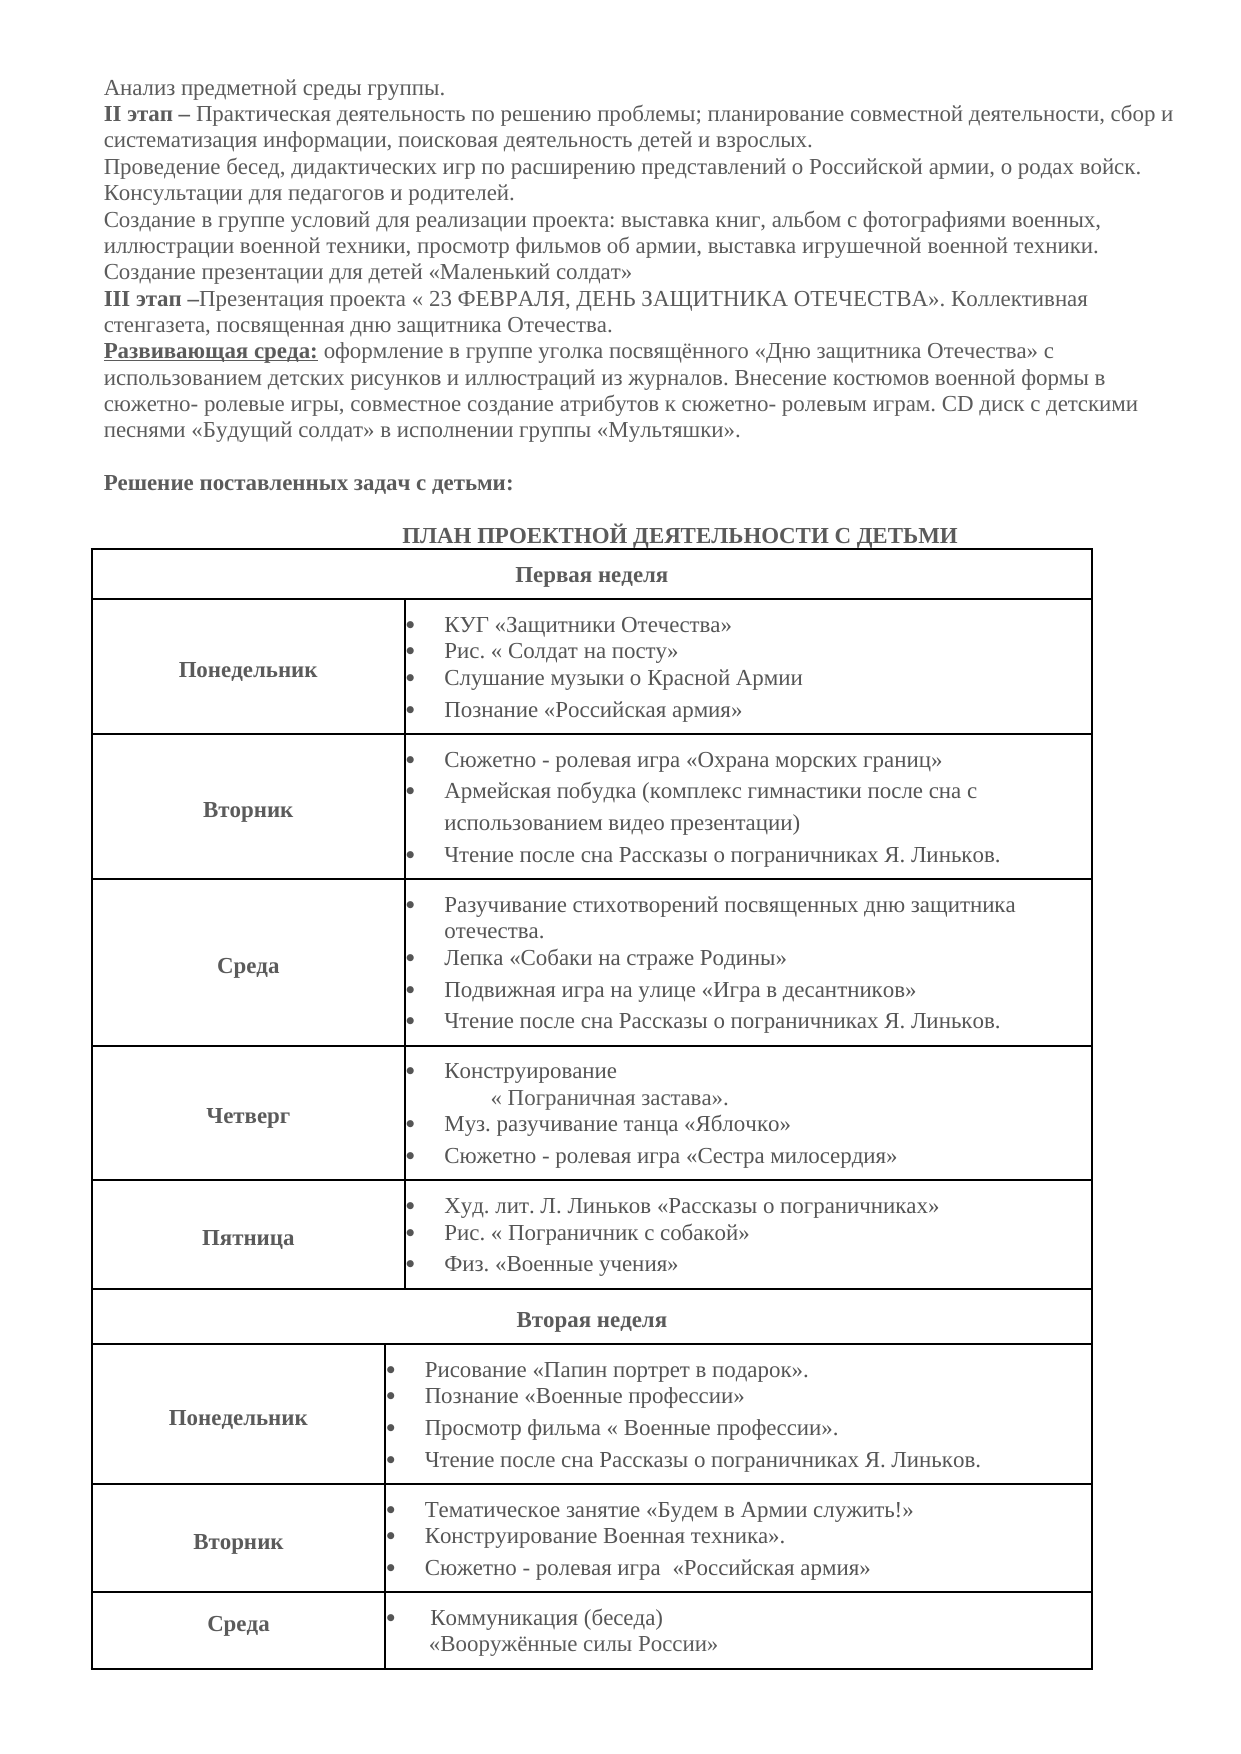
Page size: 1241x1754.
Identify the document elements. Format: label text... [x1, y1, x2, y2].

table_cell Понедельник [93, 600, 404, 733]
table_cell Конструирование « Пограничная застава». Муз. разучивание танца «Яблочко» Сюжетно - ролевая игра «Сестра милосердия» [406, 1047, 1091, 1179]
text Решение поставленных задач с детьми: [103, 469, 1181, 496]
text Развивающая среда: оформление в группе уголка посвящённого «Дню защитника Отечества» с использованием детских рисунков и иллюстраций из журналов. Внесение костюмов военной формы в сюжетно- ролевые игры, совместное создание атрибутов к сюжетно- ролевым играм. СD диск с детскими песнями «Будущий солдат» в исполнении группы «Мультяшки». [103, 337, 1181, 443]
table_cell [386, 1593, 1091, 1668]
table_cell КУГ «Защитники Отечества» Рис. « Солдат на посту» Слушание музыки о Красной Армии Познание «Российская армия» [406, 600, 1091, 733]
table_cell Среда [93, 1593, 384, 1668]
table_cell Разучивание стихотворений посвященных дню защитника отечества. Лепка «Собаки на страже Родины» Подвижная игра на улице «Игра в десантников» Чтение после сна Рассказы о пограничниках Я. Линьков. [406, 880, 1091, 1045]
table_cell Худ. лит. Л. Линьков «Рассказы о пограничниках» Рис. « Пограничник с собакой» Физ. «Военные учения» [406, 1181, 1091, 1287]
table_cell Вторник [93, 1485, 384, 1591]
table_cell Тематическое занятие «Будем в Армии служить!» Конструирование Военная техника». Сюжетно - ролевая игра «Российская армия» [386, 1485, 1091, 1591]
table_header Первая неделя [93, 550, 1091, 598]
text Анализ предметной среды группы. [103, 74, 1181, 100]
table_cell Вторая неделя [93, 1290, 1091, 1343]
table_cell Рисование «Папин портрет в подарок». Познание «Военные профессии» Просмотр фильма « Военные профессии». Чтение после сна Рассказы о пограничниках Я. Линьков. [386, 1345, 1091, 1483]
text II этап – Практическая деятельность по решению проблемы; планирование совместной деятельности, сбор и систематизация информации, поисковая деятельность детей и взрослых. [103, 100, 1181, 153]
table_cell Вторник [93, 735, 404, 878]
table_cell Понедельник [93, 1345, 384, 1483]
text Создание в группе условий для реализации проекта: выставка книг, альбом с фотографиями военных, иллюстрации военной техники, просмотр фильмов об армии, выставка игрушечной военной техники. [103, 206, 1181, 258]
text III этап –Презентация проекта « 23 ФЕВРАЛЯ, ДЕНЬ ЗАЩИТНИКА ОТЕЧЕСТВА». Коллективная стенгазета, посвященная дню защитника Отечества. [103, 285, 1181, 337]
text Создание презентации для детей «Маленький солдат» [103, 258, 1181, 285]
text ПЛАН ПРОЕКТНОЙ ДЕЯТЕЛЬНОСТИ С ДЕТЬМИ [178, 522, 1181, 548]
table_cell Среда [93, 880, 404, 1045]
text Проведение бесед, дидактических игр по расширению представлений о Российской армии, о родах войск. Консультации для педагогов и родителей. [103, 153, 1181, 206]
table_cell Четверг [93, 1047, 404, 1179]
table_cell Пятница [93, 1181, 404, 1287]
table_cell Сюжетно - ролевая игра «Охрана морских границ» Армейская побудка (комплекс гимнастики после сна с использованием видео презентации) Чтение после сна Рассказы о пограничниках Я. Линьков. [406, 735, 1091, 878]
